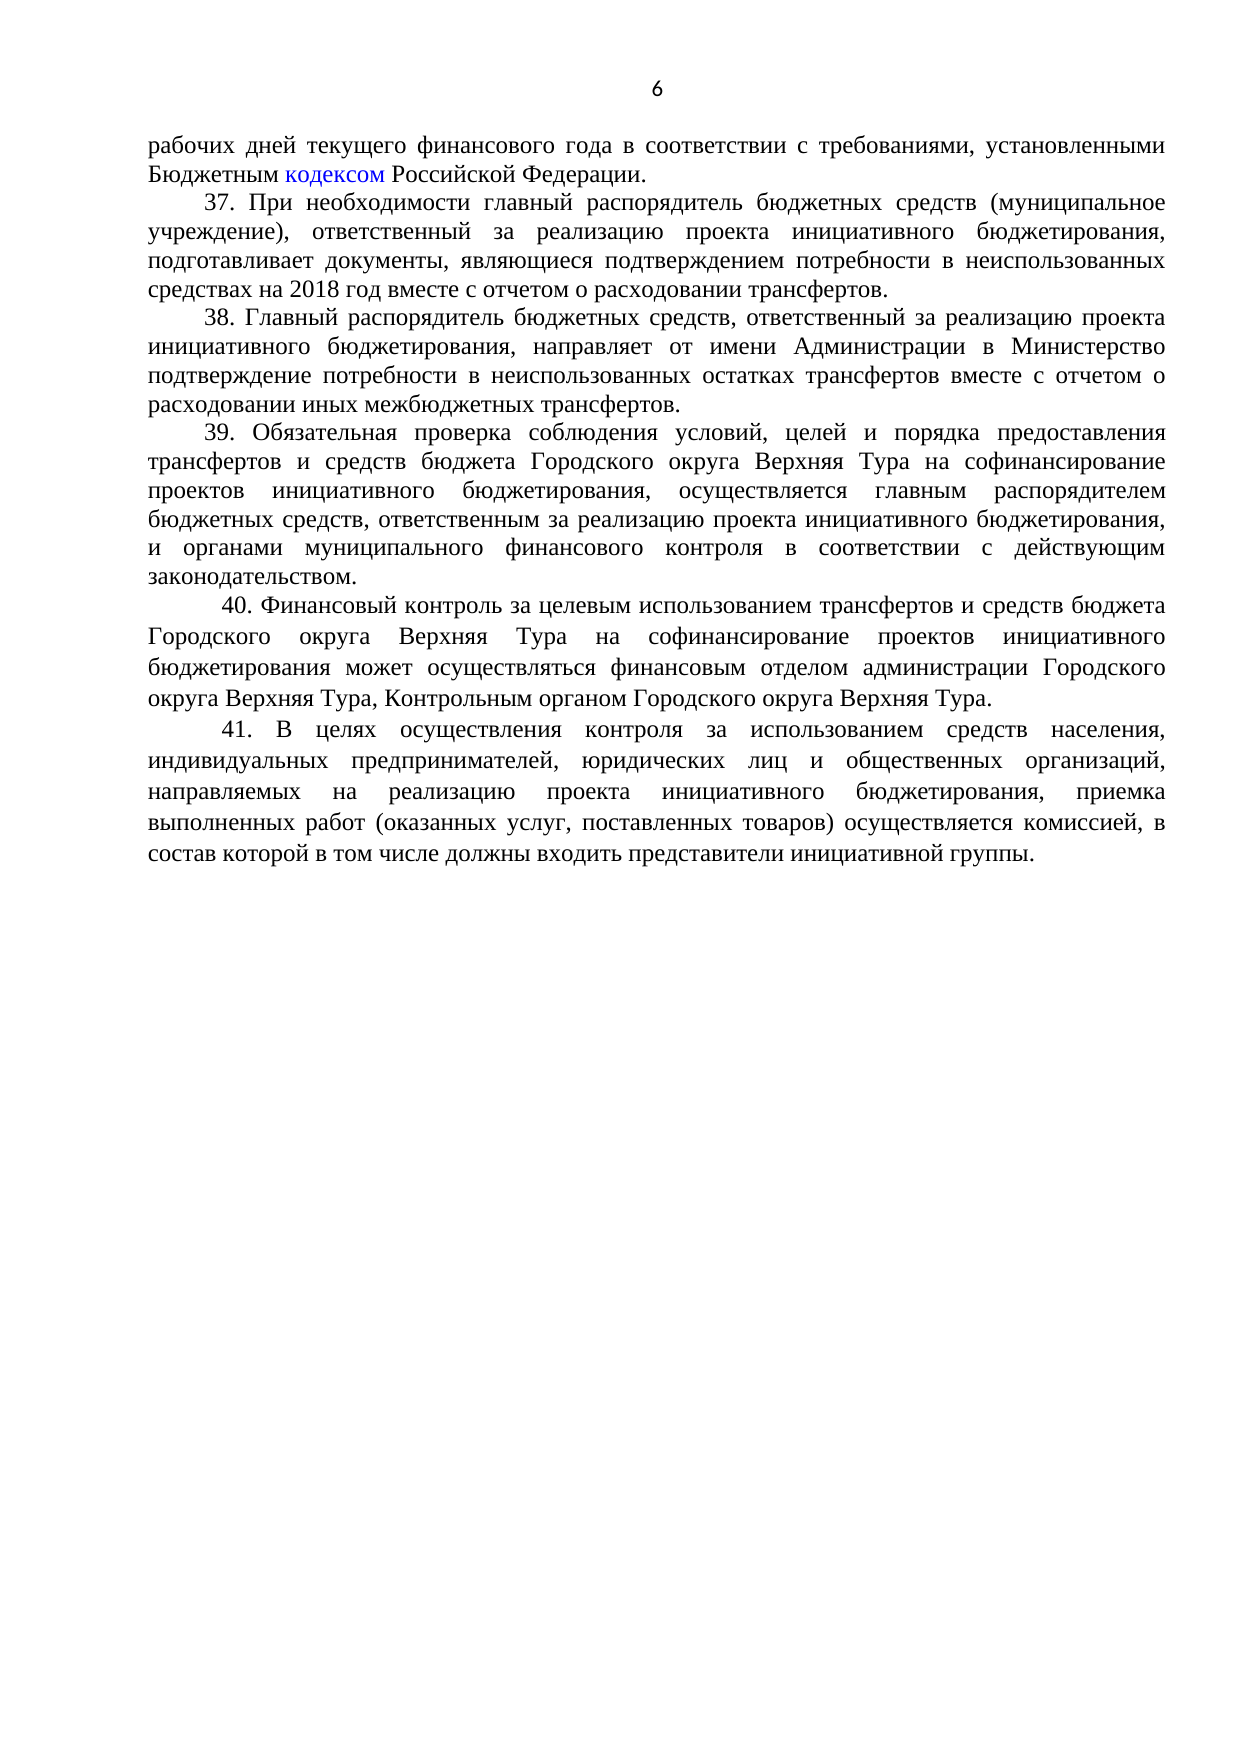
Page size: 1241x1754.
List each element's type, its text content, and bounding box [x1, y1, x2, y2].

text 37. При необходимости главный распорядитель бюджетных средств (муниципальное учреждение), ответственный за реализацию проекта инициативного бюджетирования, подготавливает документы, являющиеся подтверждением потребности в неиспользованных средствах на 2018 год вместе с отчетом о расходовании трансфертов. [148, 187, 1167, 302]
text 38. Главный распорядитель бюджетных средств, ответственный за реализацию проекта инициативного бюджетирования, направляет от имени Администрации в Министерство подтверждение потребности в неиспользованных остатках трансфертов вместе с отчетом о расходовании иных межбюджетных трансфертов. [148, 302, 1167, 417]
text 39. Обязательная проверка соблюдения условий, целей и порядка предоставления трансфертов и средств бюджета Городского округа Верхняя Тура на софинансирование проектов инициативного бюджетирования, осуществляется главным распорядителем бюджетных средств, ответственным за реализацию проекта инициативного бюджетирования, и органами муниципального финансового контроля в соответствии с действующим законодательством. [148, 417, 1167, 590]
text 40. Финансовый контроль за целевым использованием трансфертов и средств бюджета Городского округа Верхняя Тура на софинансирование проектов инициативного бюджетирования может осуществляться финансовым отделом администрации Городского округа Верхняя Тура, Контрольным органом Городского округа Верхняя Тура. [148, 590, 1167, 712]
text 41. В целях осуществления контроля за использованием средств населения, индивидуальных предпринимателей, юридических лиц и общественных организаций, направляемых на реализацию проекта инициативного бюджетирования, приемка выполненных работ (оказанных услуг, поставленных товаров) осуществляется комиссией, в состав которой в том числе должны входить представители инициативной группы. [148, 714, 1167, 867]
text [148, 130, 1167, 187]
